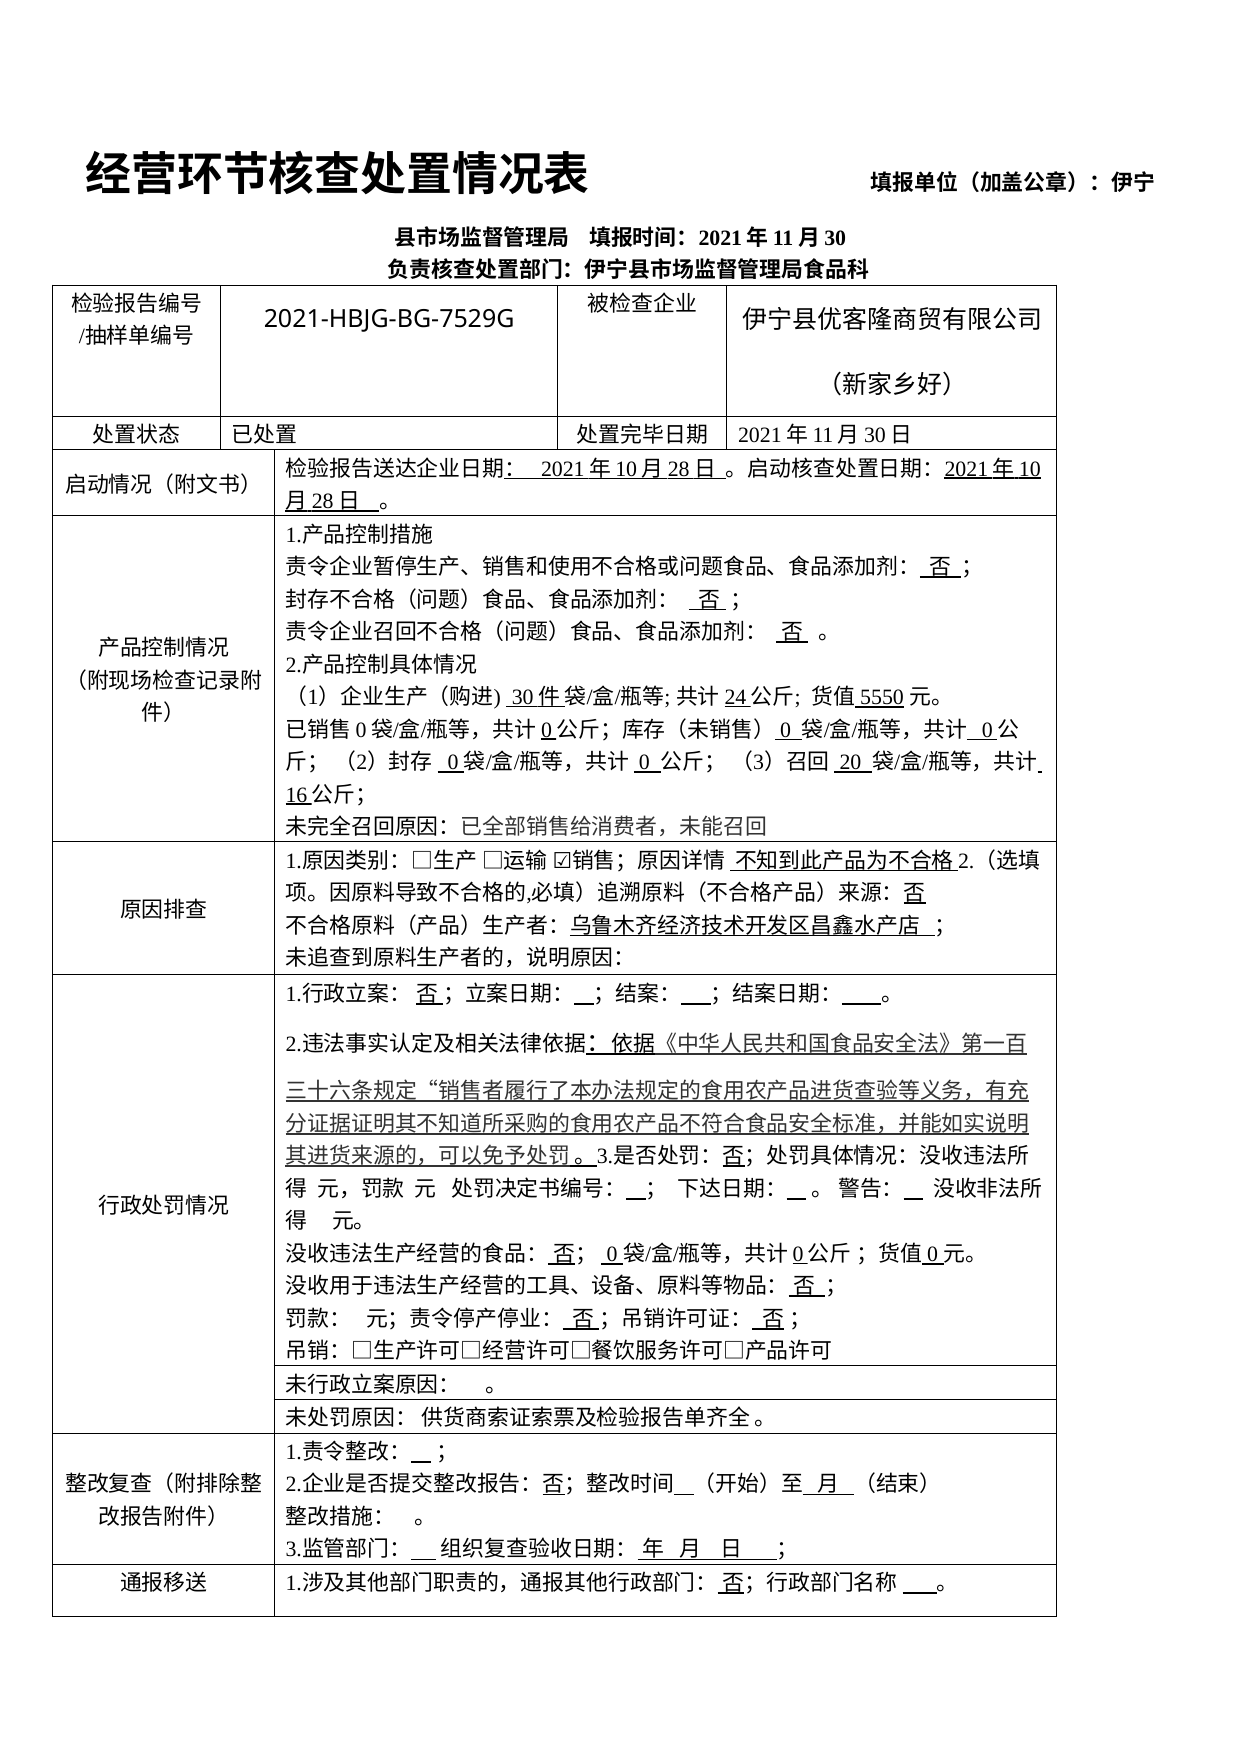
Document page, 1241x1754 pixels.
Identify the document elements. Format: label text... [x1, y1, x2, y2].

text 负责核查处置部门：伊宁县市场监督管理局食品科 [75, 252, 1165, 284]
table_header 伊宁县优客隆商贸有限公司（新家乡好） [727, 286, 1056, 416]
text 经营环节核查处置情况表 填报单位（加盖公章）：伊宁县市场监督管理局 填报时间：2021年11月30 [75, 122, 1165, 252]
table_cell 1.产品控制措施 责令企业暂停生产、销售和使用不合格或问题食品、食品添加剂： 否 ； 封存不合格（问题）食品、食品添加剂： 否 ； 责令企业召回不合格（问题）食品、食品添加剂： 否 。 2.产品控制具体情况 （1）企业生产（购进) 30件 袋/盒/瓶等; 共计 24公斤; 货值 5550 元。 已销售0袋/盒/瓶等，共计 0公斤；库存（未销售） 0 袋/盒/瓶等，共计 0公斤； （2）封存 0 袋/盒/瓶等，共计 0 公斤； （3）召回 20 袋/盒/瓶等，共计 16公斤； 未完全召回原因：已全部销售给消费者，未能召回 [275, 516, 1056, 841]
table_cell 启动情况（附文书） [53, 450, 274, 515]
table_cell 未行政立案原因： 。 [275, 1366, 1056, 1399]
table_cell 1.责令整改： ； 2.企业是否提交整改报告：否；整改时间 （开始）至 月 （结束） 整改措施： 。 3.监管部门： 组织复查验收日期： 年 月 日 ； [275, 1434, 1056, 1563]
table_cell 1.行政立案： 否 ；立案日期： ；结案： ；结案日期： 。 2.违法事实认定及相关法律依据：依据《中华人民共和国食品安全法》第一百三十六条规定“销售者履行了本办法规定的食用农产品进货查验等义务，有充分证据证明其不知道所采购的食用农产品不符合食品安全标准，并能如实说明其进货来源的，可以免予处罚 。3.是否处罚：否；处罚具体情况：没收违法所得 元，罚款 元 处罚决定书编号： ； 下达日期： 。 警告： 没收非法所得 元。 没收违法生产经营的食品： 否； 0 袋/盒/瓶等，共计0公斤 ；货值 0 元。 没收用于违法生产经营的工具、设备、原料等物品： 否 ； 罚款： 元；责令停产停业： 否 ；吊销许可证： 否 ； 吊销：□生产许可□经营许可□餐饮服务许可□产品许可 [275, 975, 1056, 1365]
table_cell 通报移送 [53, 1565, 274, 1616]
table_cell 检验报告送达企业日期： 2021年10月28日 。启动核查处置日期：2021年10月28日 。 [275, 450, 1056, 515]
table_cell 整改复查（附排除整改报告附件） [53, 1434, 274, 1563]
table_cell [275, 1565, 1056, 1616]
table_header 检验报告编号 /抽样单编号 [53, 286, 220, 416]
table_cell 处置完毕日期 [558, 417, 726, 449]
table_cell 1.原因类别：□生产 □运输 ☑销售；原因详情 不知到此产品为不合格2.（选填项。因原料导致不合格的,必填）追溯原料（不合格产品）来源：否 不合格原料（产品）生产者：乌鲁木齐经济技术开发区昌鑫水产店 ； 未追查到原料生产者的，说明原因： [275, 842, 1056, 974]
table_cell 产品控制情况 （附现场检查记录附件） [53, 516, 274, 841]
table_header 被检查企业 [558, 286, 726, 416]
table_cell 原因排查 [53, 842, 274, 974]
table_cell 已处置 [221, 417, 557, 449]
table_cell 未处罚原因： 供货商索证索票及检验报告单齐全 。 [275, 1400, 1056, 1432]
table_cell 2021年11月30日 [727, 417, 1056, 449]
table_cell 处置状态 [53, 417, 220, 449]
table_header 2021-HBJG-BG-7529G [221, 286, 557, 416]
table_cell 行政处罚情况 [53, 975, 274, 1432]
